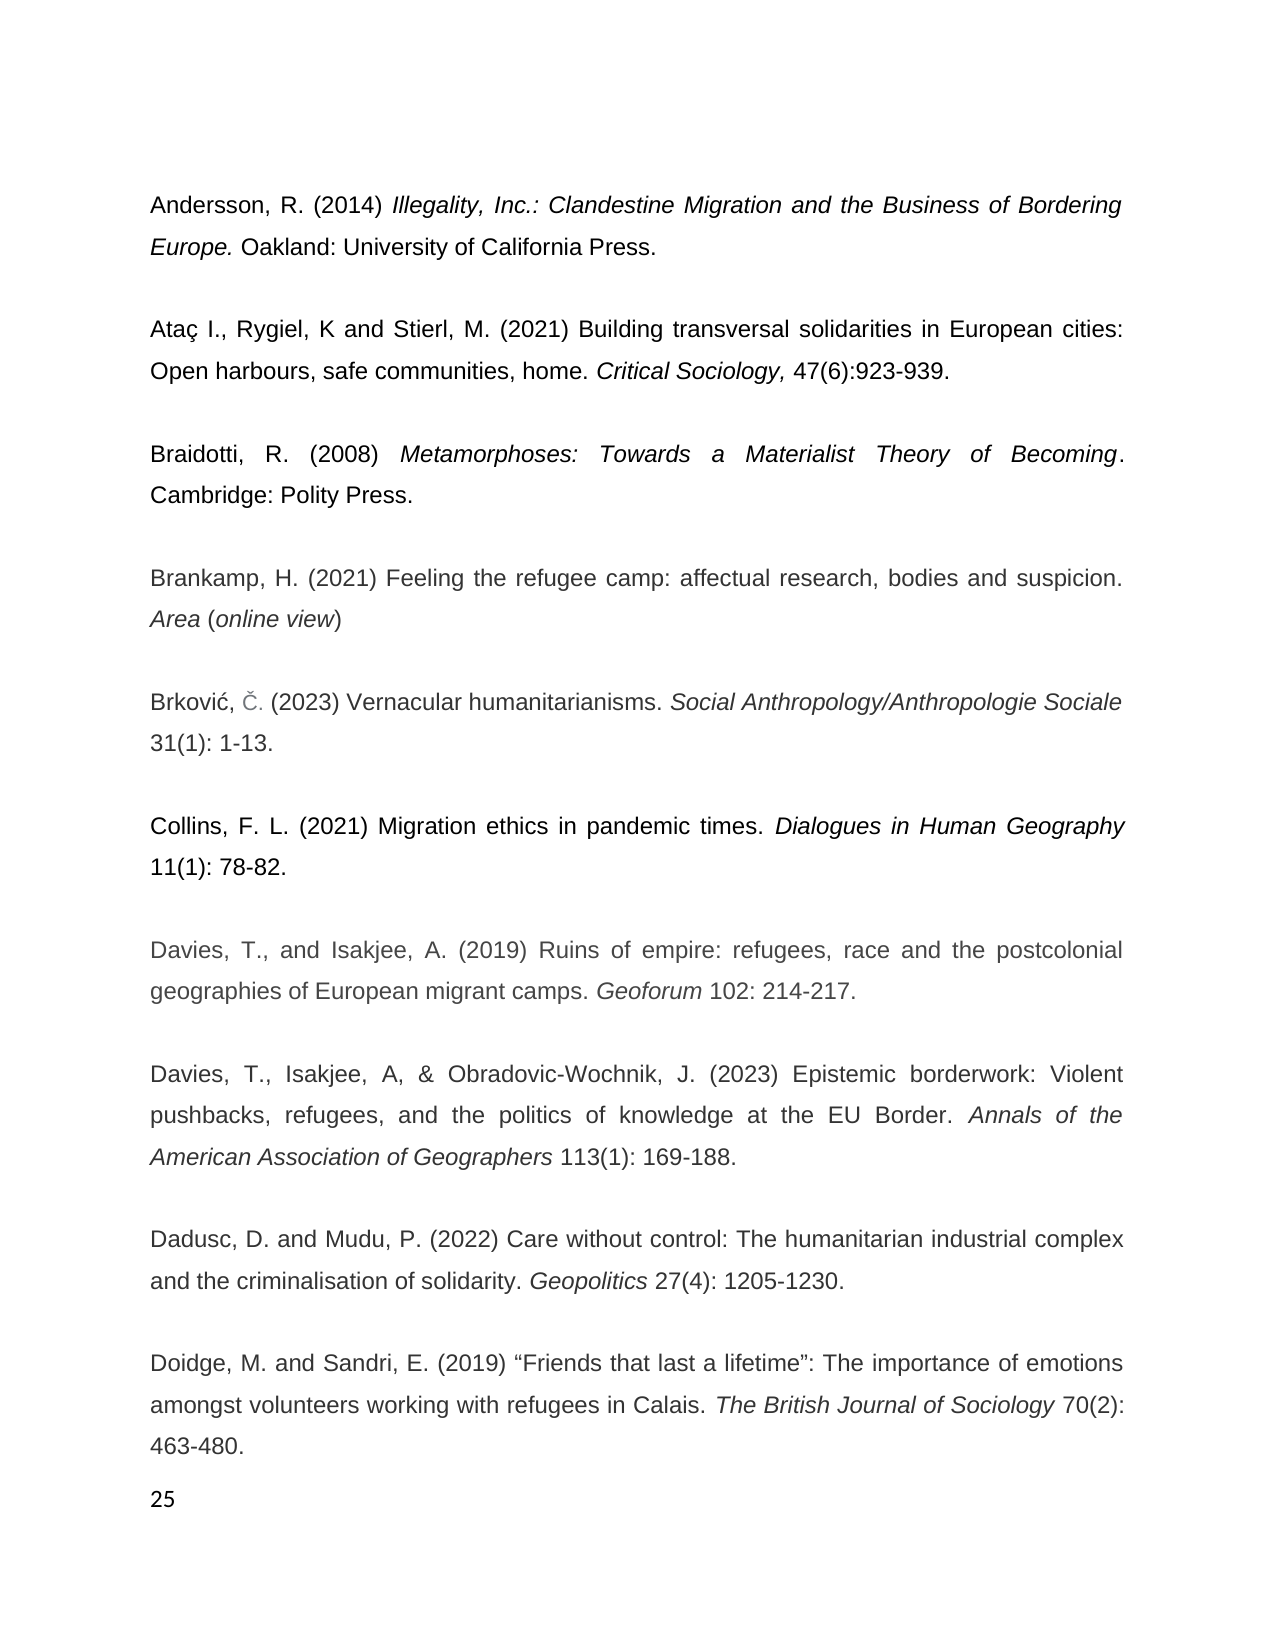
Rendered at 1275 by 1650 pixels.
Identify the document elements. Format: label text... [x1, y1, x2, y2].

text Andersson, R. (2014) Illegality, Inc.: Clandestine Migration and the Business of Bordering Europe. Oakland: University of California Press. [150, 191, 1125, 260]
text Brković, Č. (2023) Vernacular humanitarianisms. Social Anthropology/Anthropologie Sociale 31(1): 1-13. [150, 688, 1125, 757]
text Doidge, M. and Sandri, E. (2019) “Friends that last a lifetime”: The importance of emotions amongst volunteers working with refugees in Calais. The British Journal of Sociology 70(2): 463-480. [150, 1349, 1125, 1459]
text Davies, T., Isakjee, A, & Obradovic-Wochnik, J. (2023) Epistemic borderwork: Violent pushbacks, refugees, and the politics of knowledge at the EU Border. Annals of the American Association of Geographers 113(1): 169-188. [150, 1060, 1125, 1170]
text Ataç I., Rygiel, K and Stierl, M. (2021) Building transversal solidarities in European cities: Open harbours, safe communities, home. Critical Sociology, 47(6):923-939. [150, 315, 1125, 384]
text Davies, T., and Isakjee, A. (2019) Ruins of empire: refugees, race and the postcolonial geographies of European migrant camps. Geoforum 102: 214-217. [150, 936, 1125, 1005]
text Dadusc, D. and Mudu, P. (2022) Care without control: The humanitarian industrial complex and the criminalisation of solidarity. Geopolitics 27(4): 1205-1230. [150, 1225, 1125, 1294]
text Collins, F. L. (2021) Migration ethics in pandemic times. Dialogues in Human Geography 11(1): 78-82. [150, 812, 1125, 881]
text Braidotti, R. (2008) Metamorphoses: Towards a Materialist Theory of Becoming. Cambridge: Polity Press. [150, 439, 1125, 508]
text Brankamp, H. (2021) Feeling the refugee camp: affectual research, bodies and suspicion. Area (online view) [150, 563, 1125, 632]
